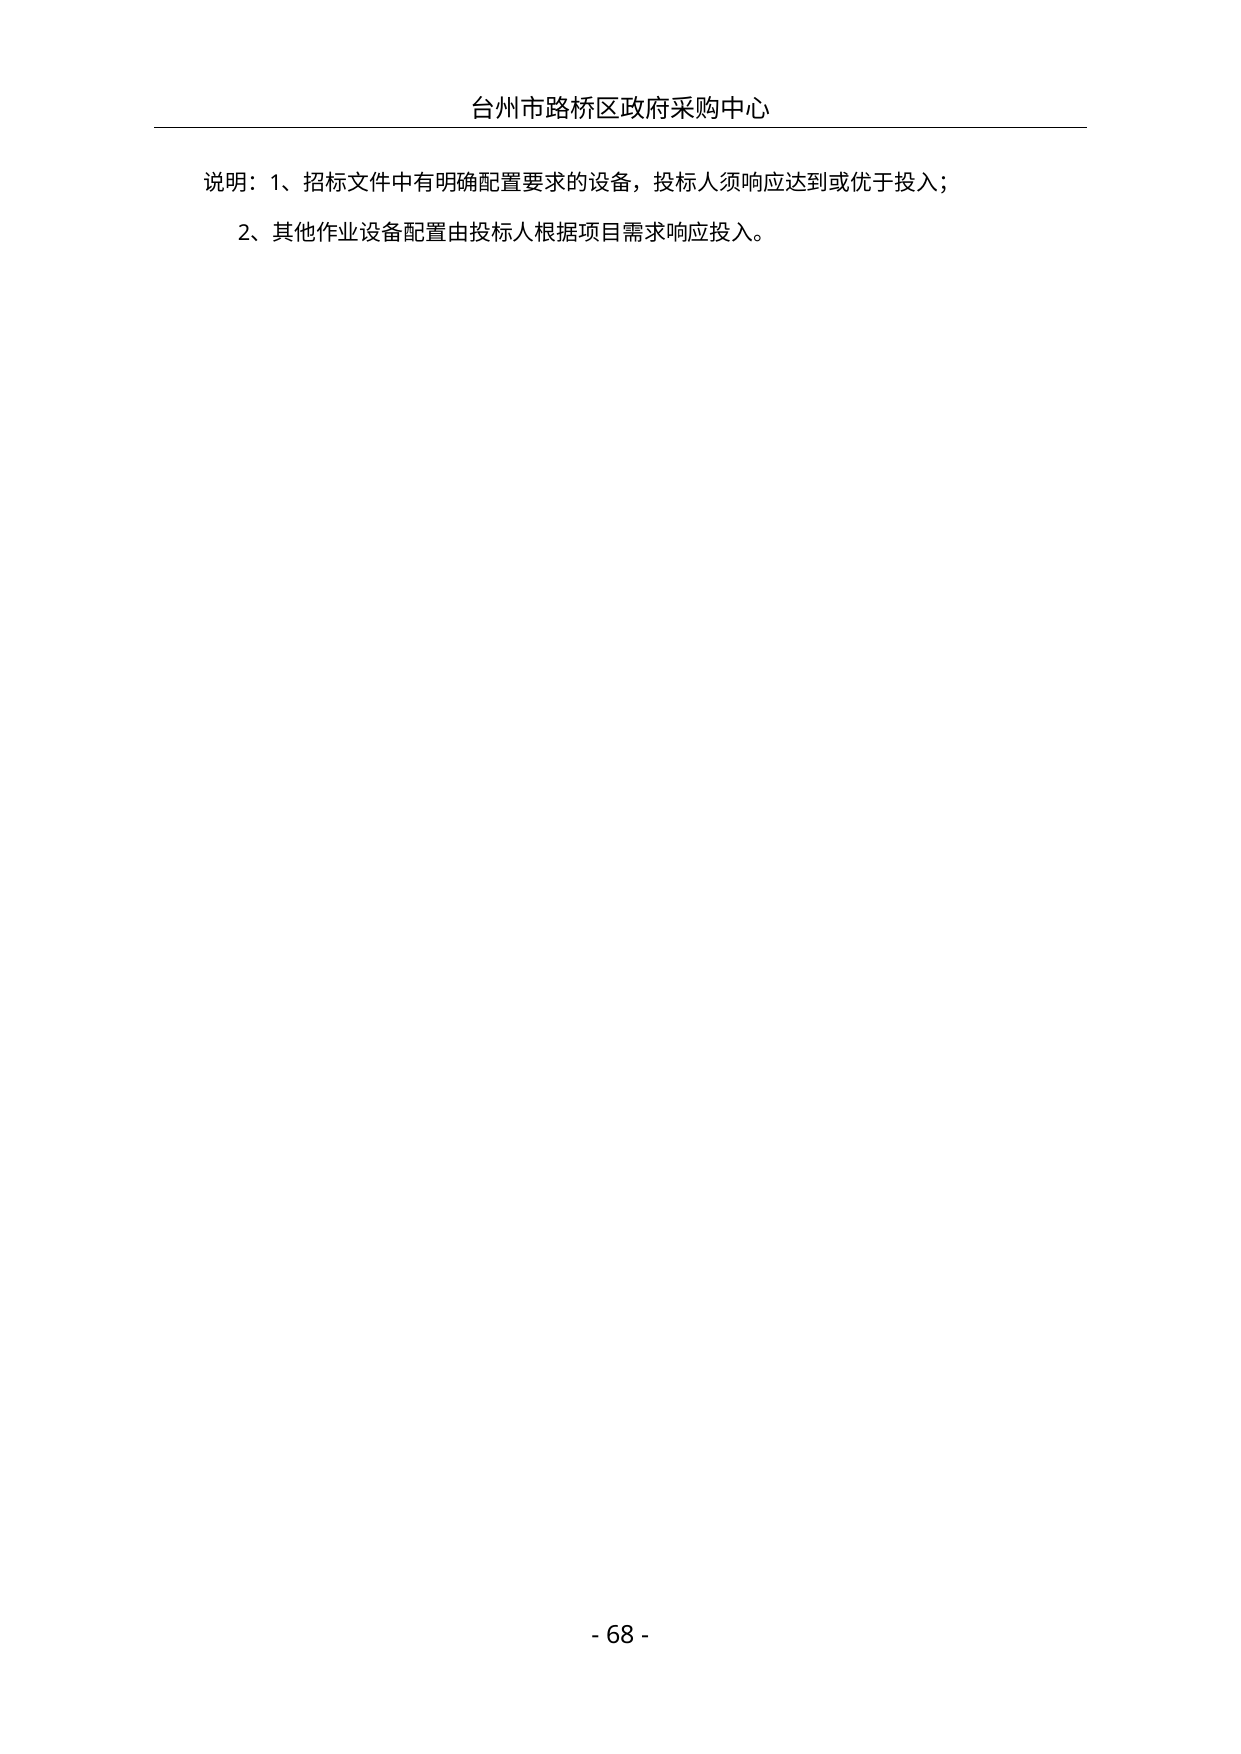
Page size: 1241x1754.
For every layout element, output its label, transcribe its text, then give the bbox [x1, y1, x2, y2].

text 2、其他作业设备配置由投标人根据项目需求响应投入。 [153, 201, 1087, 250]
text 说明：1、招标文件中有明确配置要求的设备，投标人须响应达到或优于投入； [153, 151, 1087, 201]
